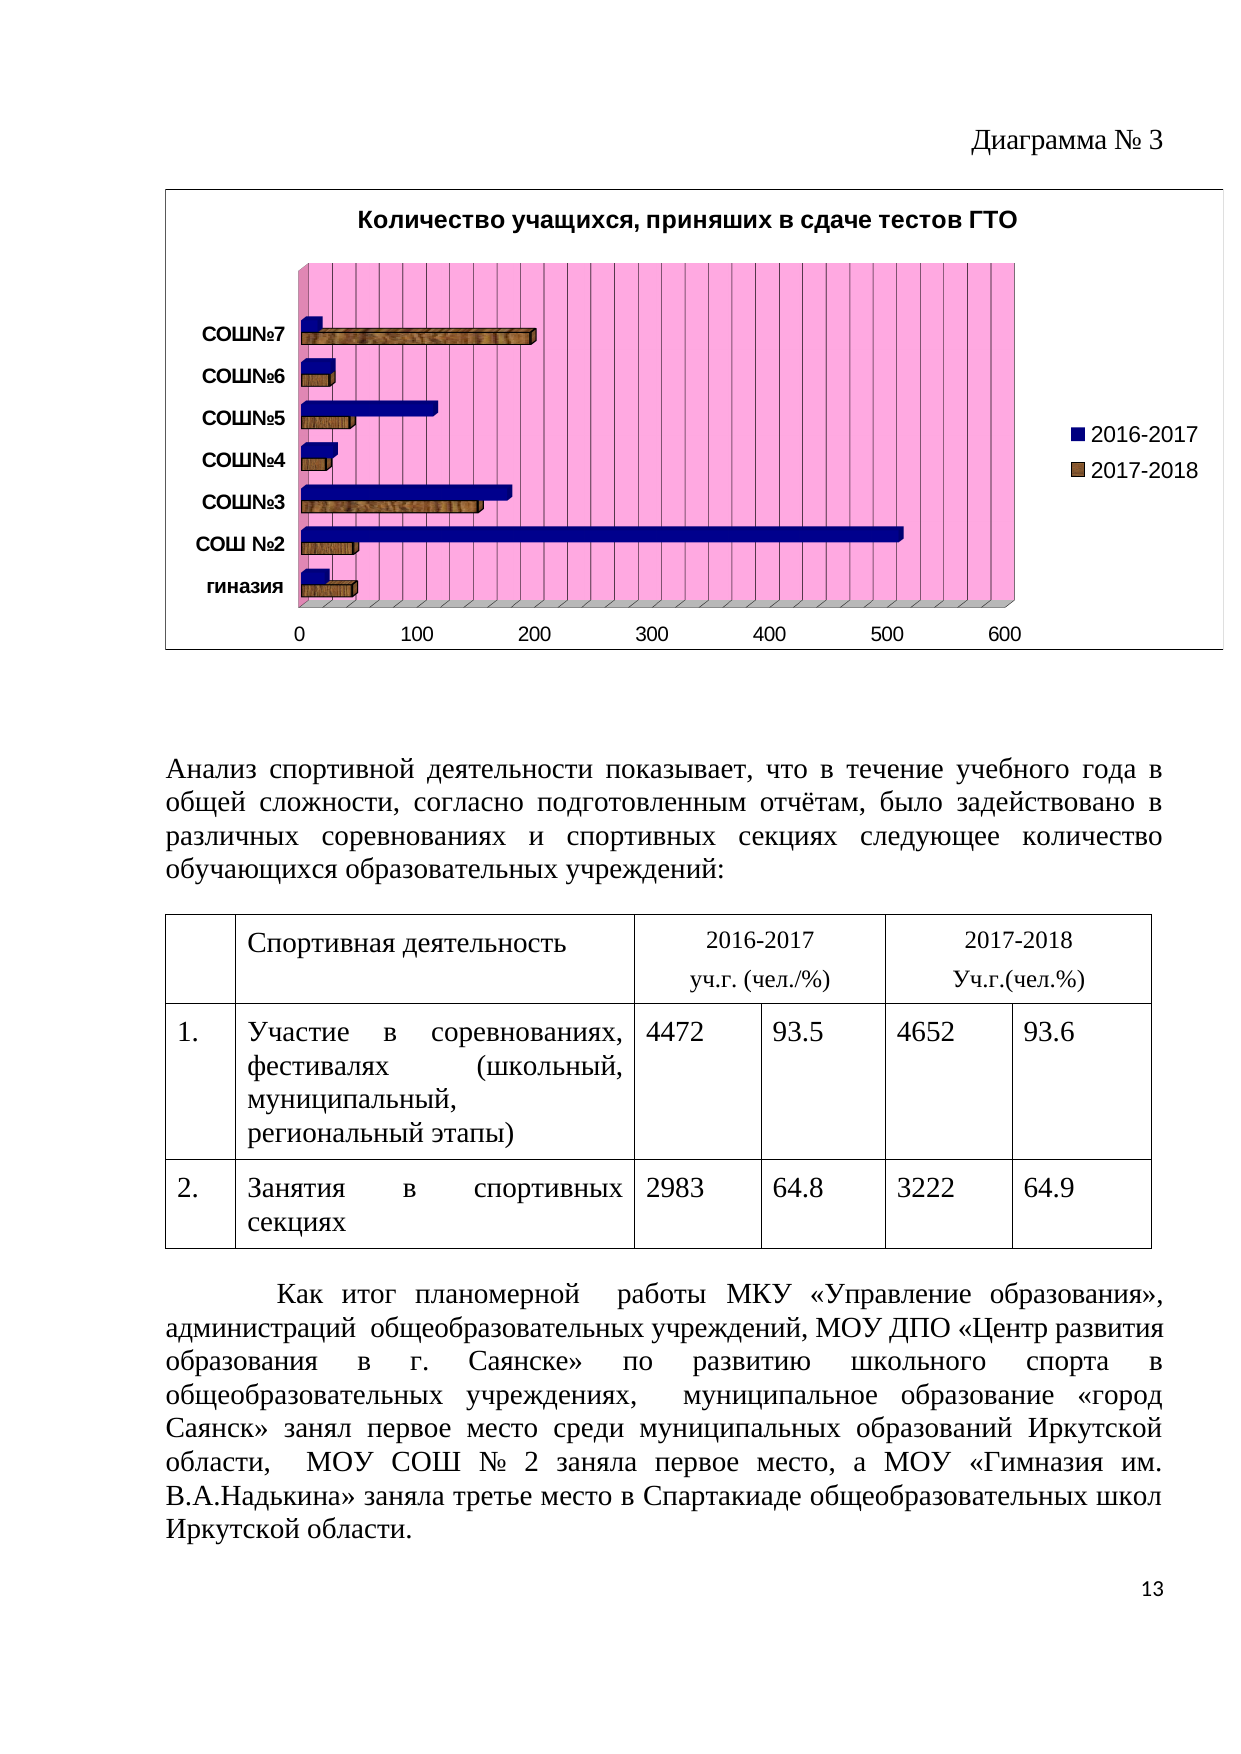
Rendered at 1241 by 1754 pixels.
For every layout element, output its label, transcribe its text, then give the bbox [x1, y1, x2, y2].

table_cell 2983 [635, 1160, 761, 1248]
table_cell 64.9 [1013, 1160, 1151, 1248]
picture [479, 501, 483, 511]
table_header Спортивная деятельность [236, 915, 634, 1003]
table_cell 4652 [886, 1004, 1012, 1159]
picture [354, 543, 358, 553]
text Диаграмма № 3 [165, 122, 1163, 156]
table_cell 1. [166, 1004, 235, 1159]
table_cell 4472 [635, 1004, 761, 1159]
picture [302, 543, 352, 554]
table_header [166, 915, 235, 1003]
picture [1072, 463, 1084, 476]
picture [302, 333, 529, 344]
picture [531, 330, 536, 343]
text Как итог планомерной работы МКУ «Управление образования», администраций общеобразовательных учреждений, МОУ ДПО «Центр развития образования в г. Саянске» по развитию школьного спорта в общеобразовательных учреждениях, муниципальное образование «город Саянск» занял первое место среди муниципальных образований Иркутской области, МОУ СОШ № 2 заняла первое место, а МОУ «Гимназия им. В.А.Надькина» заняла третье место в Спартакиаде общеобразовательных школ Иркутской области. [165, 1276, 1163, 1545]
picture [327, 459, 331, 469]
picture [302, 375, 328, 386]
picture [302, 585, 351, 597]
table_cell 2. [166, 1160, 235, 1248]
picture [350, 417, 355, 427]
table_cell 64.8 [762, 1160, 885, 1248]
table_cell 93.5 [762, 1004, 885, 1159]
table_cell Занятия в спортивных секциях [236, 1160, 634, 1248]
text Анализ спортивной деятельности показывает, что в течение учебного года в общей сложности, согласно подготовленным отчётам, было задействовано в различных соревнованиях и спортивных секциях следующее количество обучающихся образовательных учреждений: [165, 751, 1163, 885]
table_header 2017-2018 Уч.г.(чел.%) [886, 915, 1151, 1003]
picture [302, 459, 325, 470]
table_cell Участие в соревнованиях, фестивалях (школьный, муниципальный, региональный этапы) [236, 1004, 634, 1159]
picture [302, 501, 477, 512]
picture [330, 372, 335, 384]
table_header 2016-2017 уч.г. (чел./%) [635, 915, 885, 1003]
picture [319, 328, 533, 332]
picture [327, 581, 357, 595]
table_cell 93.6 [1013, 1004, 1151, 1159]
picture [302, 417, 349, 428]
table_cell 3222 [886, 1160, 1012, 1248]
